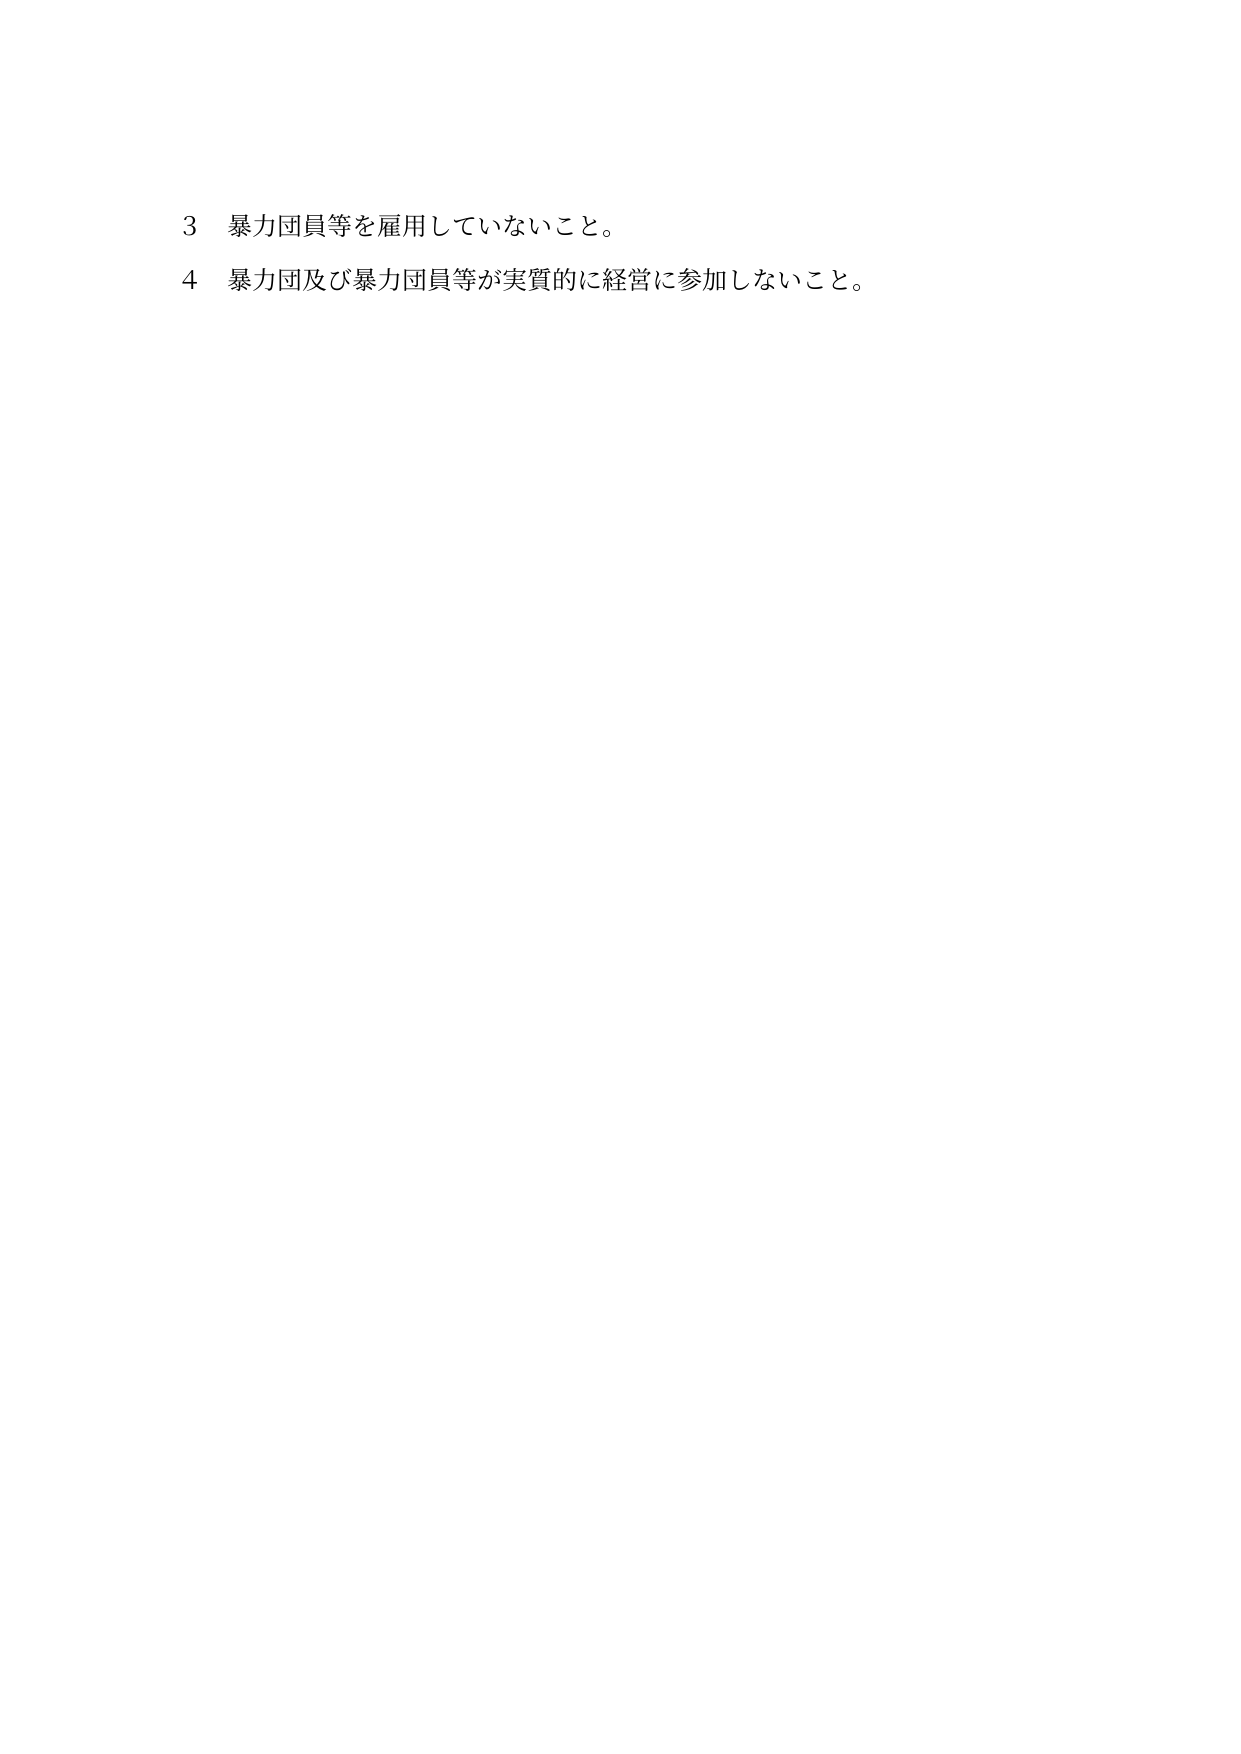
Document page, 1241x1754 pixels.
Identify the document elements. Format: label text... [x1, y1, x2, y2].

text ３ 暴力団員等を雇用していないこと。 [177, 207, 1063, 243]
text ４ 暴力団及び暴力団員等が実質的に経営に参加しないこと。 [177, 261, 1063, 297]
